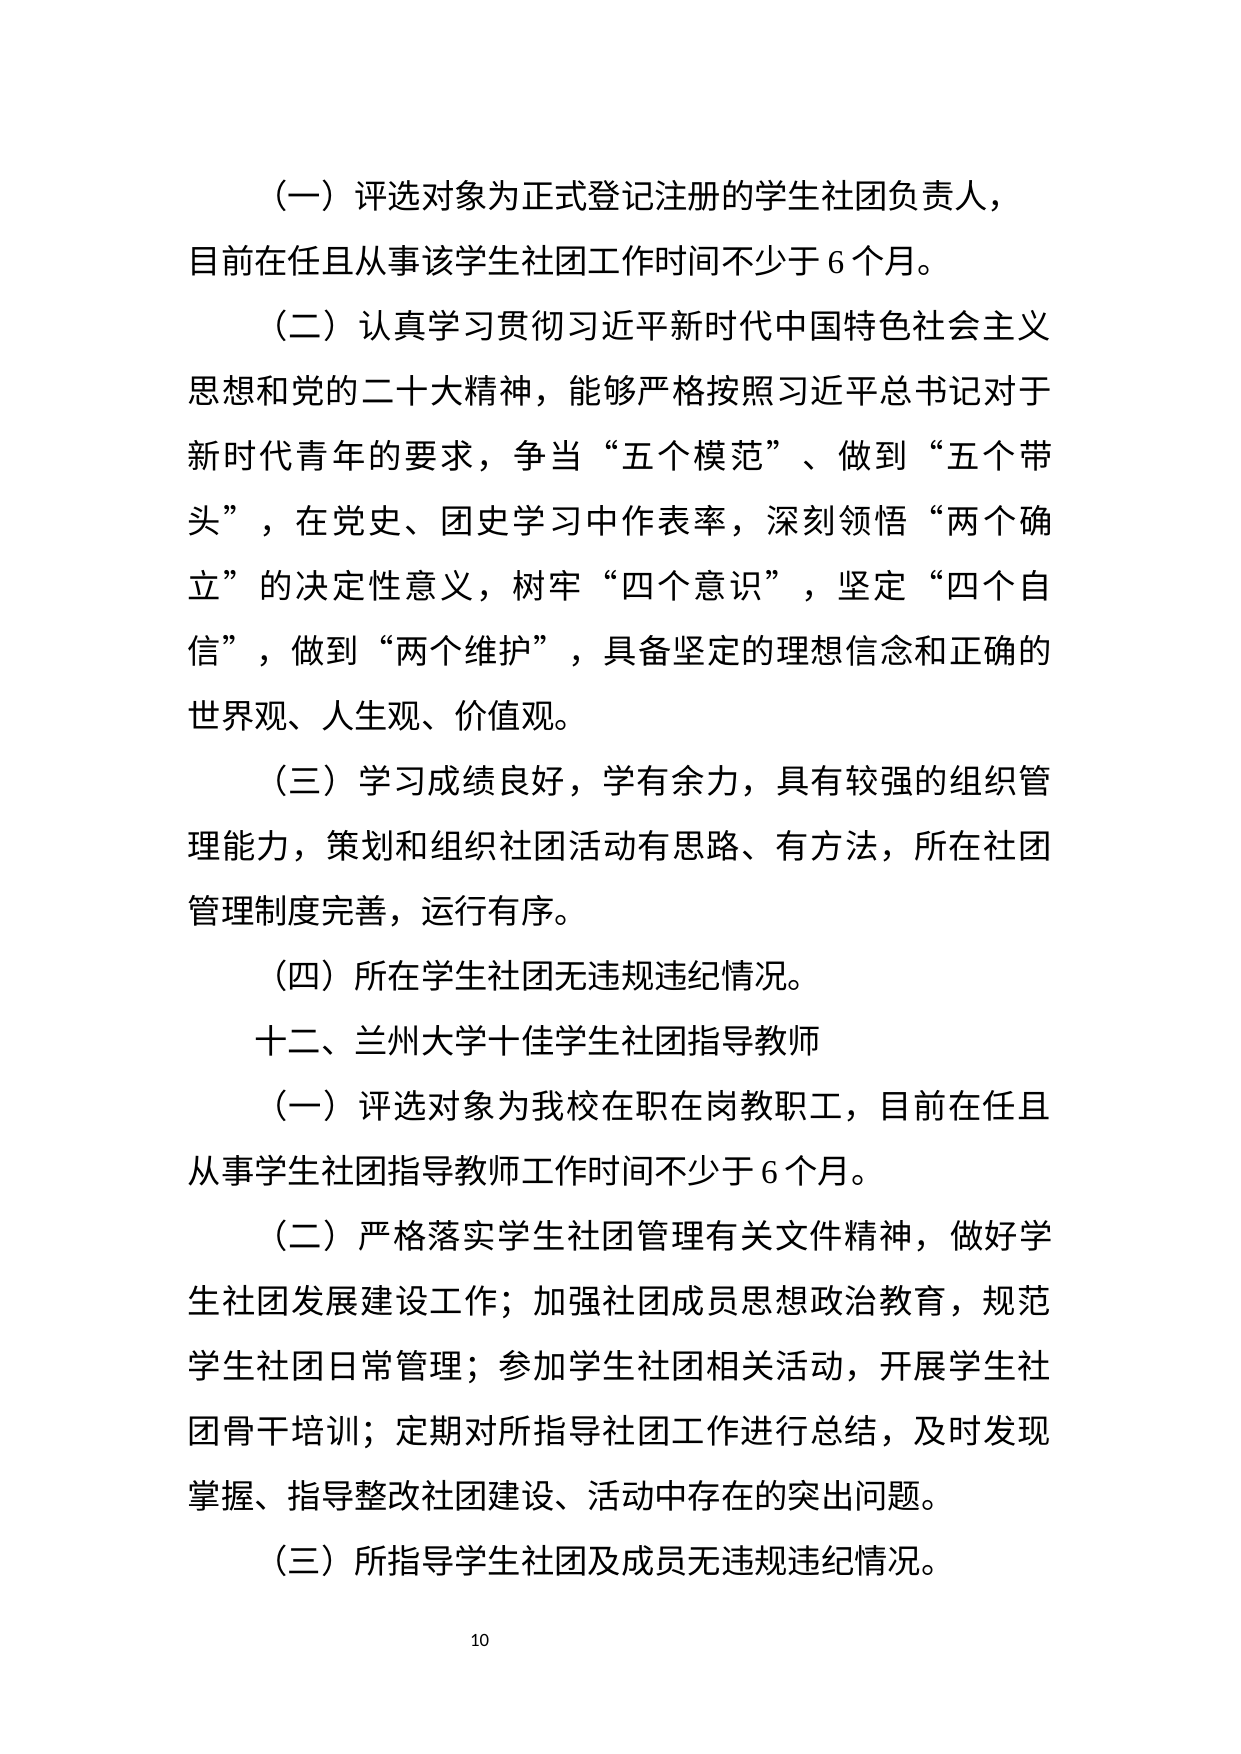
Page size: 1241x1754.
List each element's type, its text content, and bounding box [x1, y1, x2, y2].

list 兰州大学十佳学生社团指导教师 [187, 1007, 1053, 1072]
text （二）严格落实学生社团管理有关文件精神，做好学生社团发展建设工作；加强社团成员思想政治教育，规范学生社团日常管理；参加学生社团相关活动，开展学生社团骨干培训；定期对所指导社团工作进行总结，及时发现掌握、指导整改社团建设、活动中存在的突出问题。 [187, 1202, 1053, 1527]
text （一）评选对象为我校在职在岗教职工，目前在任且从事学生社团指导教师工作时间不少于6个月。 [187, 1072, 1053, 1202]
text （三）学习成绩良好，学有余力，具有较强的组织管理能力，策划和组织社团活动有思路、有方法，所在社团管理制度完善，运行有序。 [187, 747, 1053, 942]
text （三）所指导学生社团及成员无违规违纪情况。 [187, 1527, 1053, 1592]
list 评选对象为正式登记注册的学生社团负责人，目前在任且从事该学生社团工作时间不少于6个月。 [187, 162, 1053, 292]
text （二）认真学习贯彻习近平新时代中国特色社会主义思想和党的二十大精神，能够严格按照习近平总书记对于新时代青年的要求，争当“五个模范”、做到“五个带头”，在党史、团史学习中作表率，深刻领悟“两个确立”的决定性意义，树牢“四个意识”，坚定“四个自信”，做到“两个维护”，具备坚定的理想信念和正确的世界观、人生观、价值观。 [187, 292, 1053, 747]
text （四）所在学生社团无违规违纪情况。 [187, 942, 1053, 1007]
